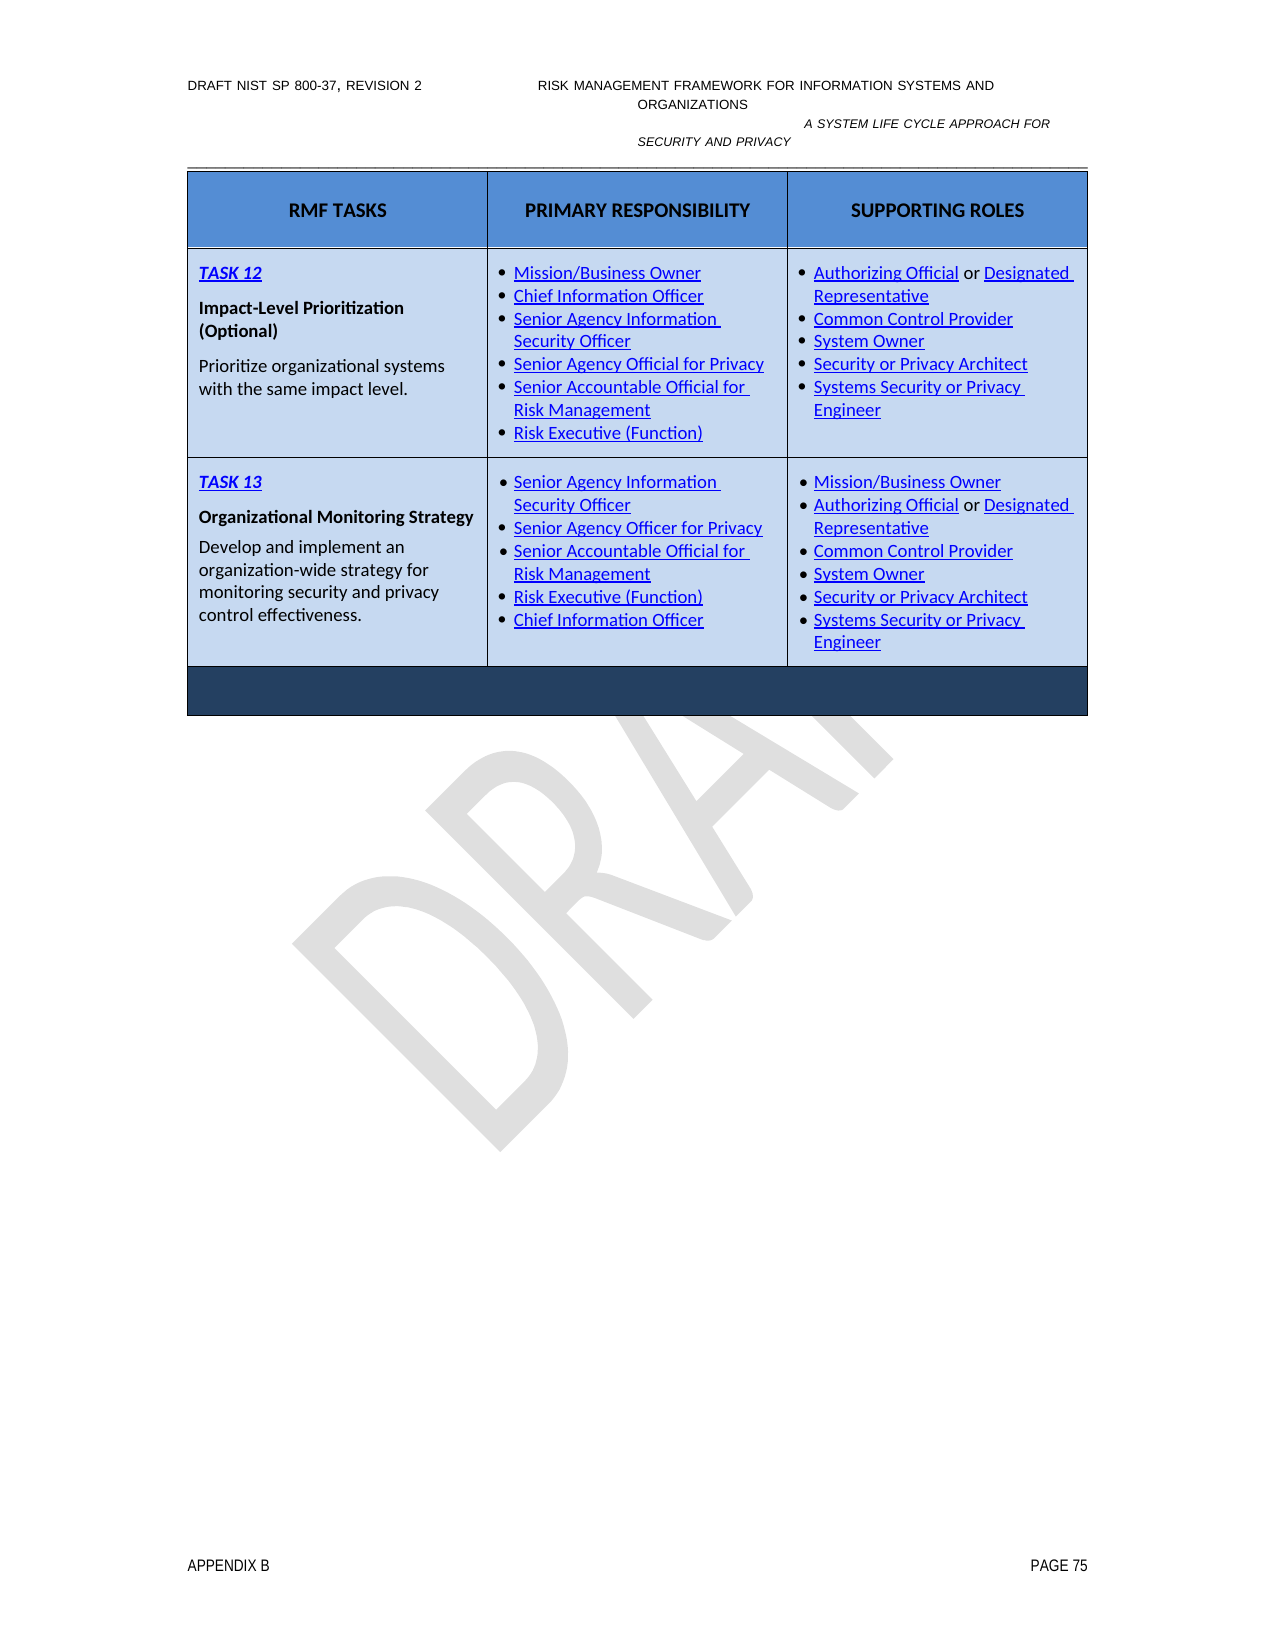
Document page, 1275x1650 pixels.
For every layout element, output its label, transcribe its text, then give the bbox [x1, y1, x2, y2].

table_cell TASK 13 Organizational Monitoring Strategy Develop and implement an organization-wide strategy for monitoring security and privacy control effectiveness. [188, 458, 487, 666]
table_header RMF TASKS [188, 172, 487, 247]
table_cell • Mission/Business Owner • Authorizing Official or Designated Representative • Common Control Provider • System Owner • Security or Privacy Architect • Systems Security or Privacy Engineer [788, 458, 1087, 666]
table_header SUPPORTING ROLES [788, 172, 1087, 247]
table_cell [188, 667, 1087, 715]
table_cell TASK 12 Impact-Level Prioritization (Optional) Prioritize organizational systems with the same impact level. [188, 249, 487, 457]
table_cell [788, 249, 1087, 457]
table_cell Mission/Business Owner Chief Information Officer Senior Agency Information Security Officer Senior Agency Official for Privacy Senior Accountable Official for Risk Management Risk Executive (Function) [488, 249, 787, 457]
table_header PRIMARY RESPONSIBILITY [488, 172, 787, 247]
table_cell • Senior Agency Information Security Officer Senior Agency Officer for Privacy • Senior Accountable Official for Risk Management Risk Executive (Function) Chief Information Officer [488, 458, 787, 666]
